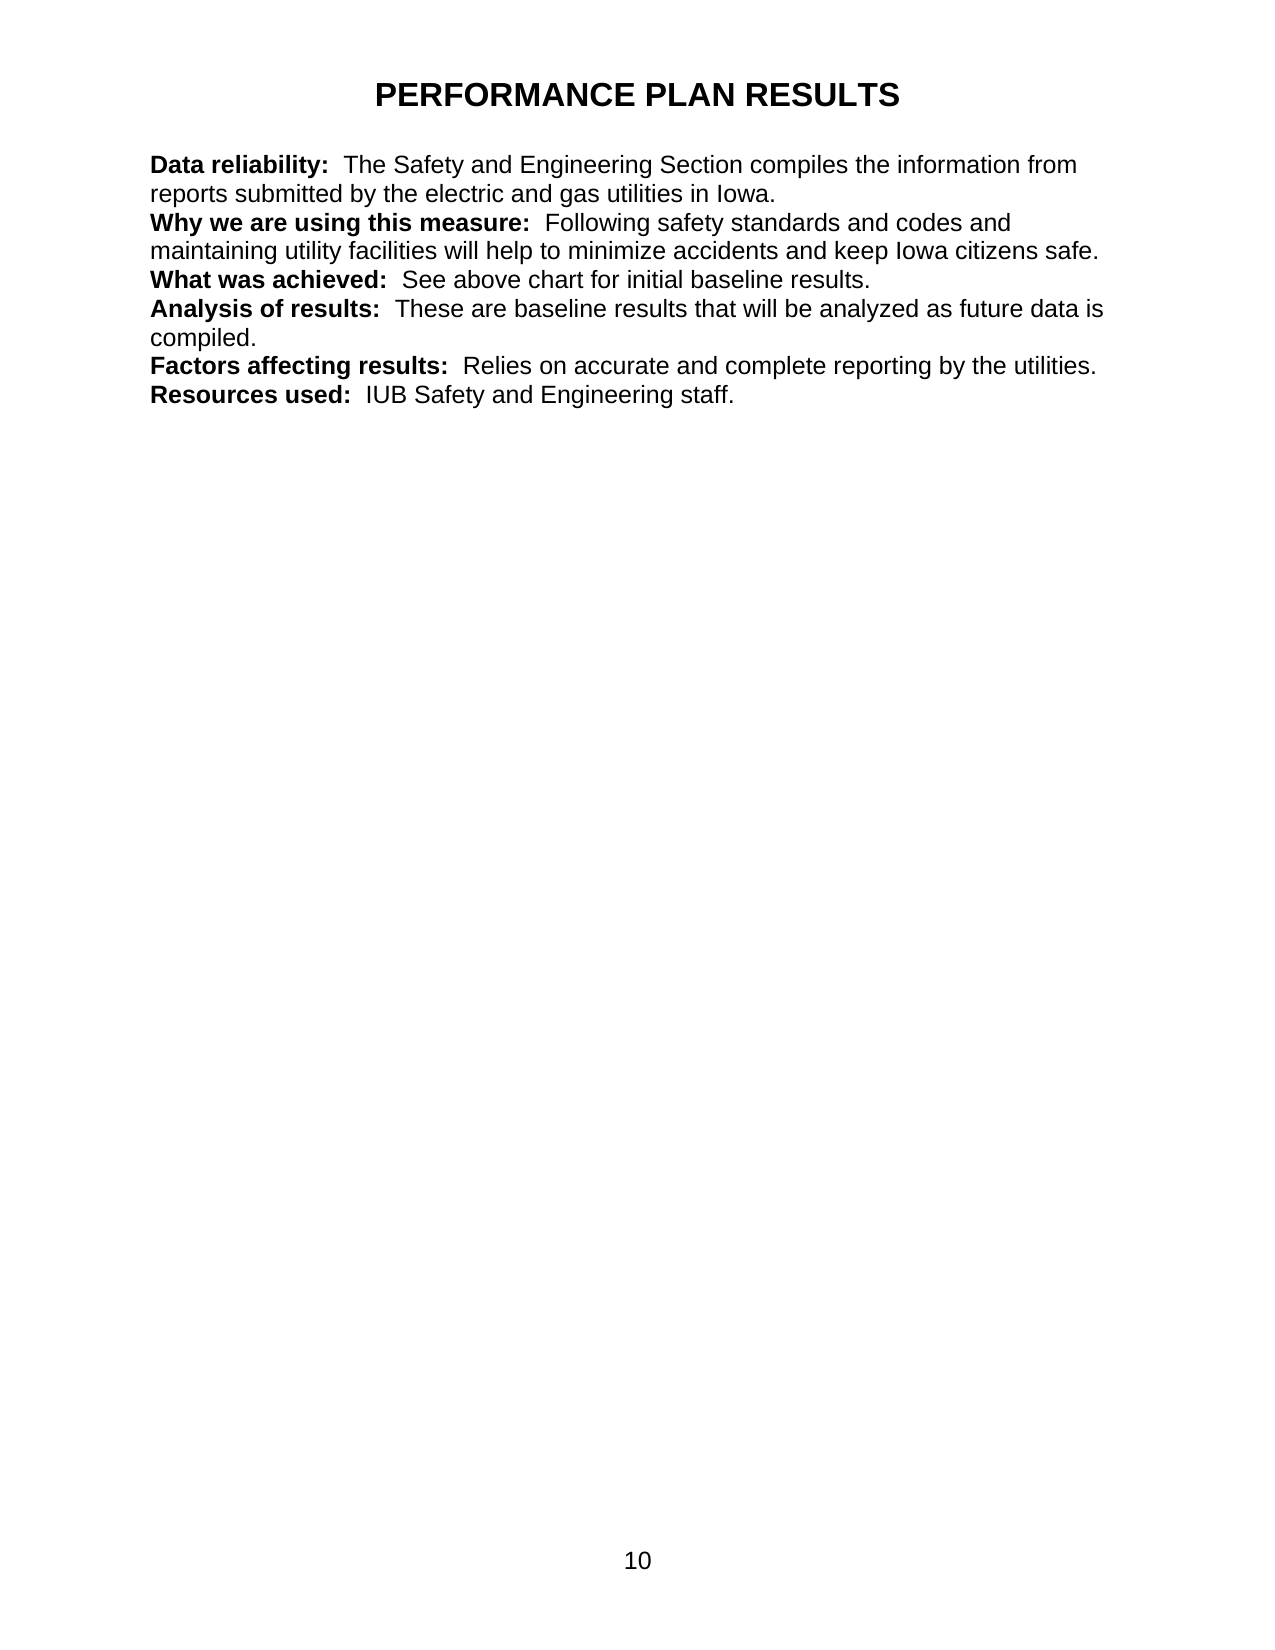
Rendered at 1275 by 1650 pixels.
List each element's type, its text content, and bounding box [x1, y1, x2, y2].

table_cell What was achieved: See above chart for initial baseline results. [150, 265, 1125, 294]
table_cell Why we are using this measure: Following safety standards and codes and maintaining utility facilities will help to minimize accidents and keep Iowa citizens safe. [150, 208, 1125, 265]
table_cell Factors affecting results: Relies on accurate and complete reporting by the utilities. [150, 351, 1125, 380]
table_cell Data reliability: The Safety and Engineering Section compiles the information from reports submitted by the electric and gas utilities in Iowa. [150, 150, 1125, 207]
table_cell Resources used: IUB Safety and Engineering staff. [150, 380, 1125, 409]
table_cell Analysis of results: These are baseline results that will be analyzed as future data is compiled. [150, 294, 1125, 351]
